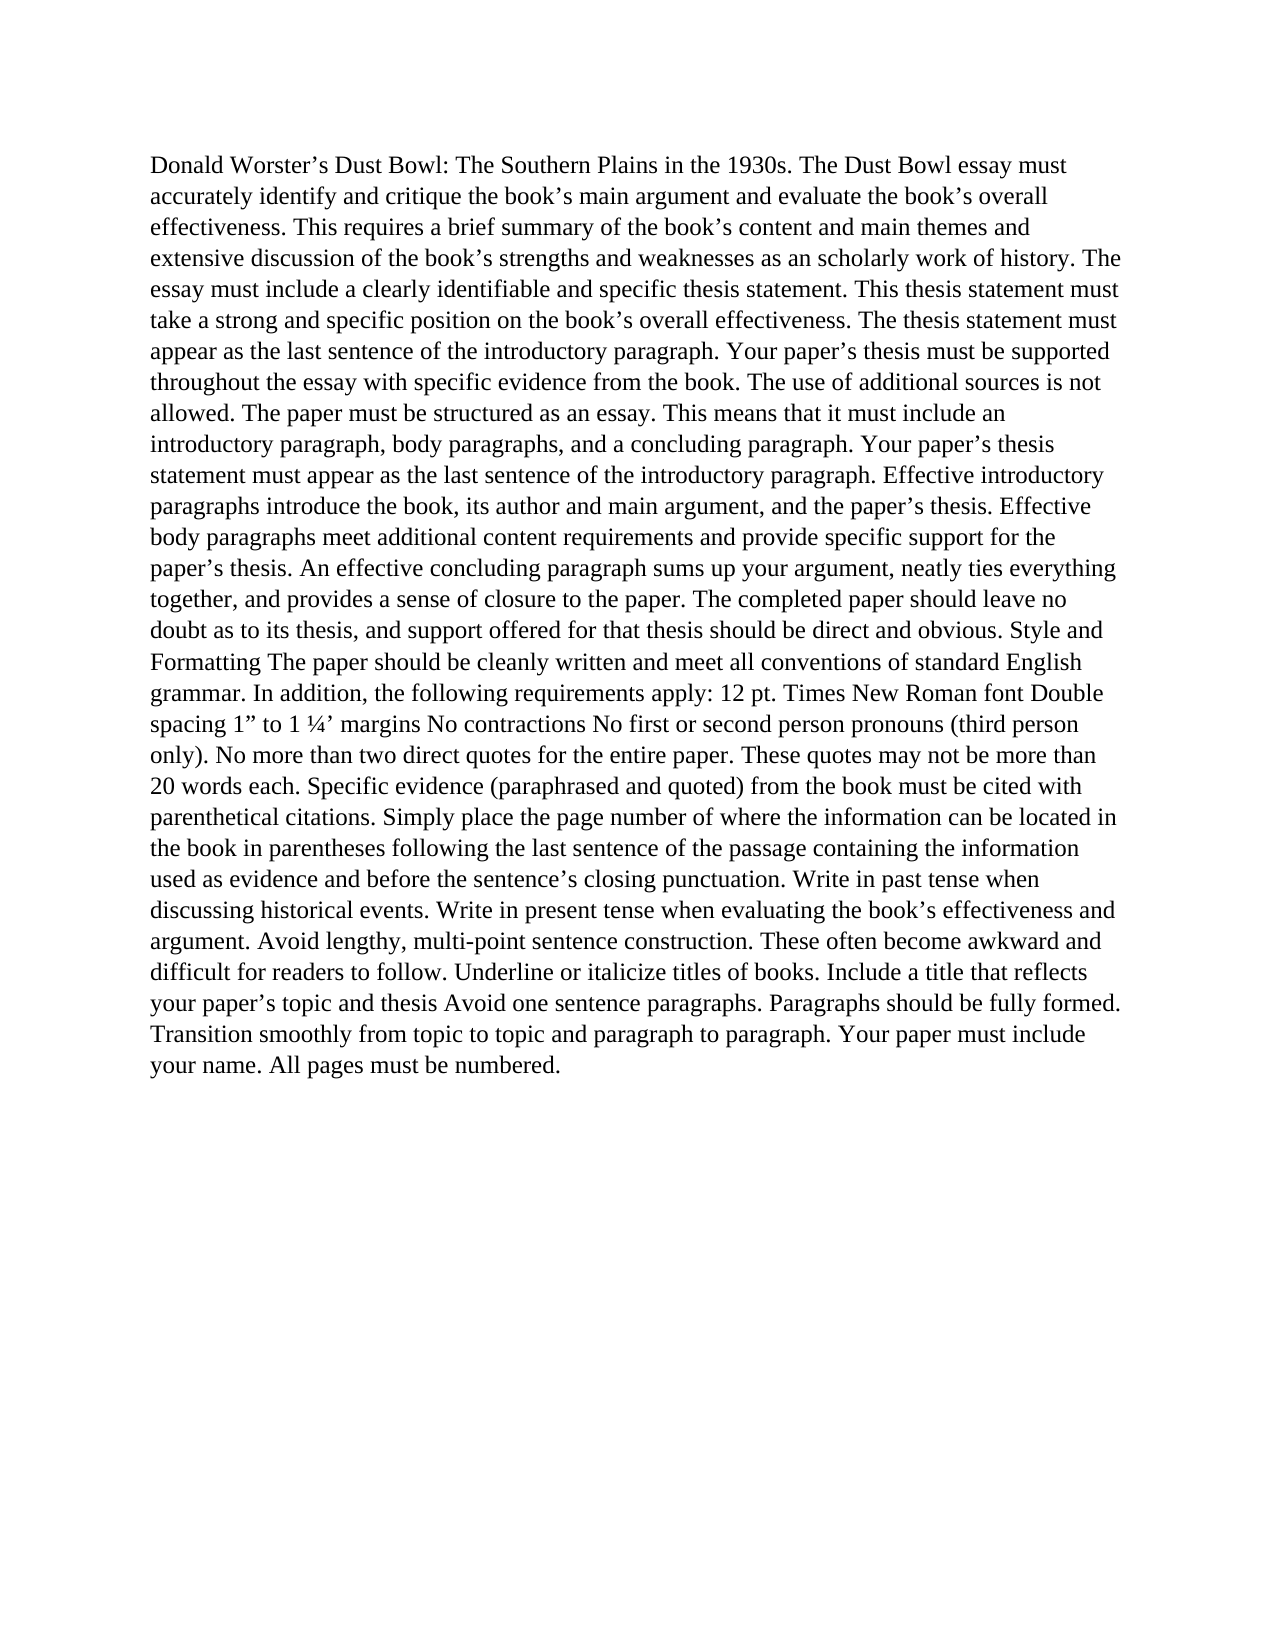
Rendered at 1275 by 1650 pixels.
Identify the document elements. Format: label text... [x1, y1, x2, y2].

text Donald Worster’s Dust Bowl: The Southern Plains in the 1930s. The Dust Bowl essay must accurately identify and critique the book’s main argument and evaluate the book’s overall effectiveness. This requires a brief summary of the book’s content and main themes and extensive discussion of the book’s strengths and weaknesses as an scholarly work of history. The essay must include a clearly identifiable and specific thesis statement. This thesis statement must take a strong and specific position on the book’s overall effectiveness. The thesis statement must appear as the last sentence of the introductory paragraph. Your paper’s thesis must be supported throughout the essay with specific evidence from the book. The use of additional sources is not allowed. The paper must be structured as an essay. This means that it must include an introductory paragraph, body paragraphs, and a concluding paragraph. Your paper’s thesis statement must appear as the last sentence of the introductory paragraph. Effective introductory paragraphs introduce the book, its author and main argument, and the paper’s thesis. Effective body paragraphs meet additional content requirements and provide specific support for the paper’s thesis. An effective concluding paragraph sums up your argument, neatly ties everything together, and provides a sense of closure to the paper. The completed paper should leave no doubt as to its thesis, and support offered for that thesis should be direct and obvious. Style and Formatting The paper should be cleanly written and meet all conventions of standard English grammar. In addition, the following requirements apply: 12 pt. Times New Roman font Double spacing 1” to 1 ¼’ margins No contractions No first or second person pronouns (third person only). No more than two direct quotes for the entire paper. These quotes may not be more than 20 words each. Specific evidence (paraphrased and quoted) from the book must be cited with parenthetical citations. Simply place the page number of where the information can be located in the book in parentheses following the last sentence of the passage containing the information used as evidence and before the sentence’s closing punctuation. Write in past tense when discussing historical events. Write in present tense when evaluating the book’s effectiveness and argument. Avoid lengthy, multi-point sentence construction. These often become awkward and difficult for readers to follow. Underline or italicize titles of books. Include a title that reflects your paper’s topic and thesis Avoid one sentence paragraphs. Paragraphs should be fully formed. Transition smoothly from topic to topic and paragraph to paragraph. Your paper must include your name. All pages must be numbered. [150, 150, 1125, 1079]
